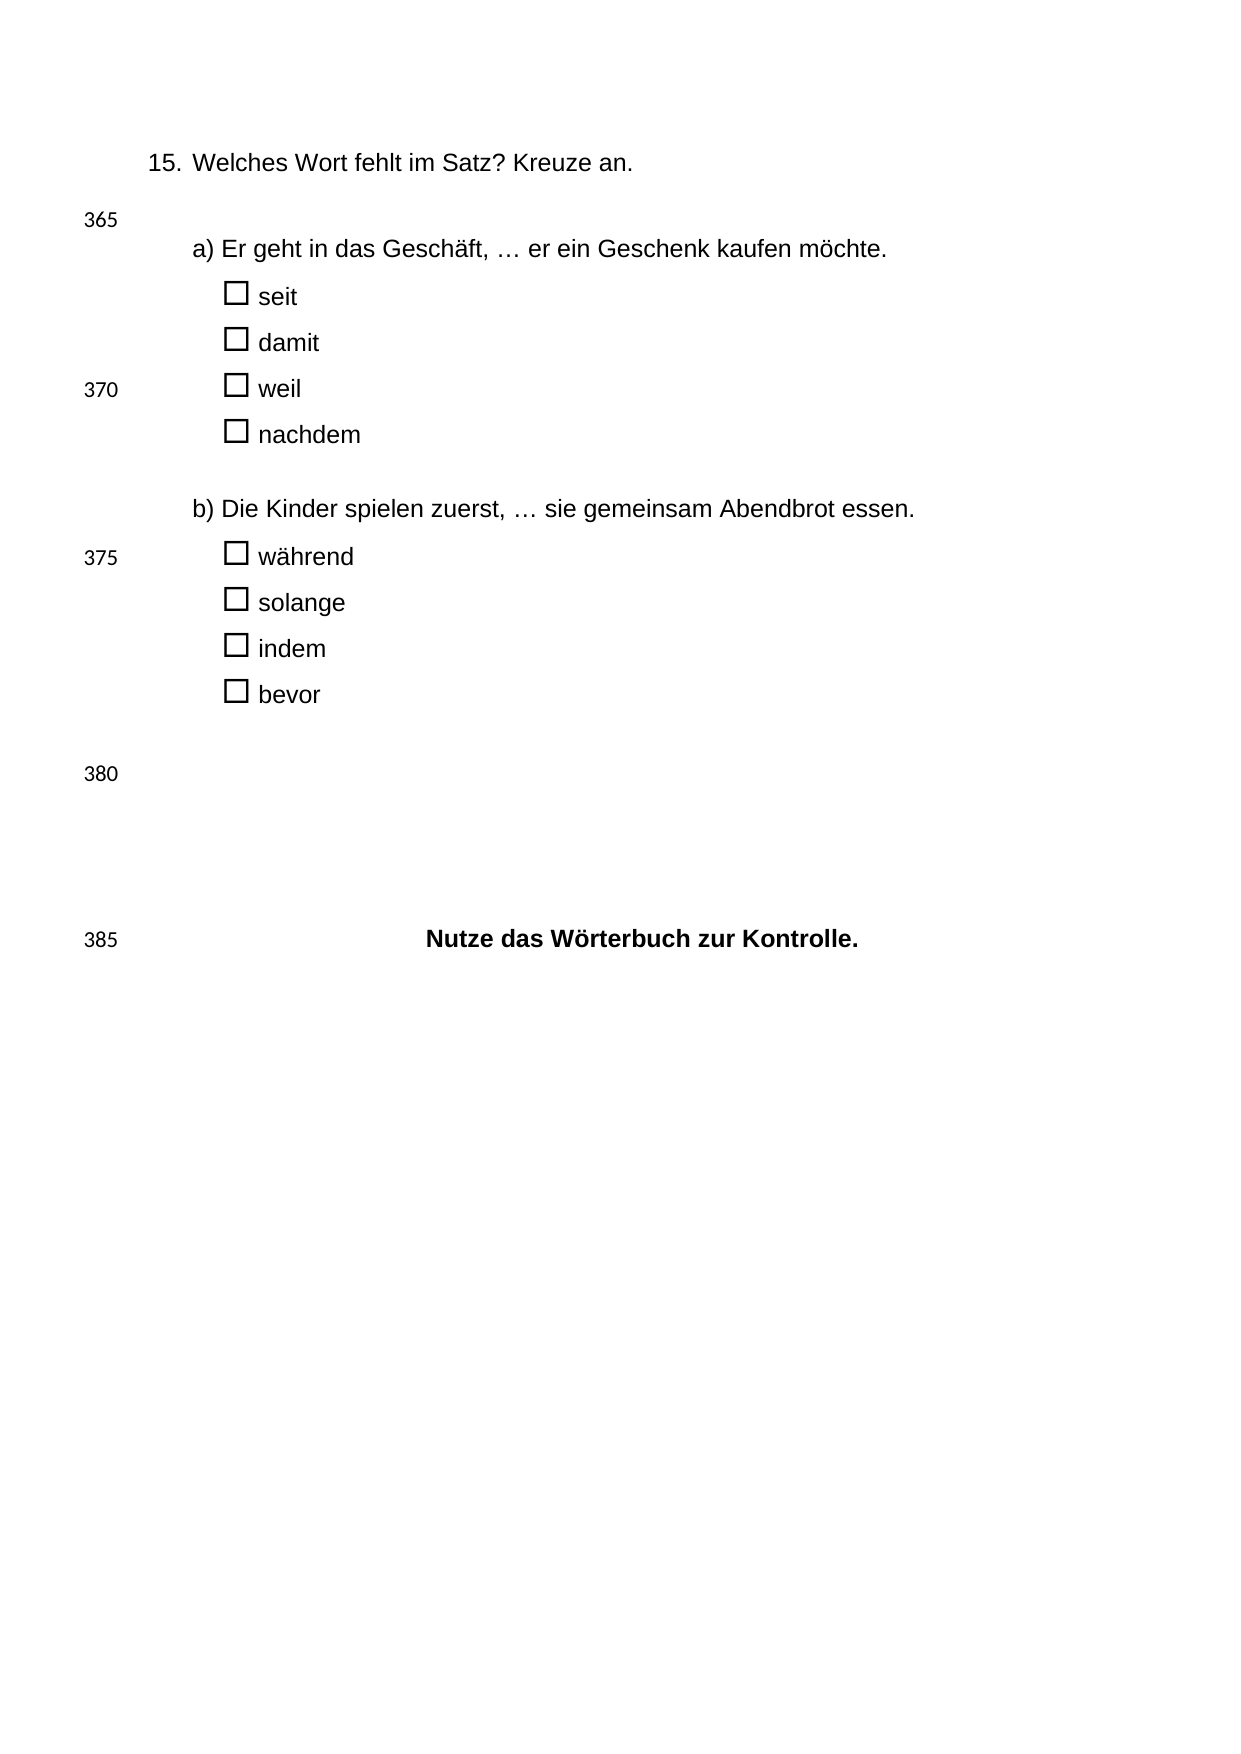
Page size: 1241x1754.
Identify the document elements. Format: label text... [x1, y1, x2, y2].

text indem [221, 634, 1093, 665]
text Nutze das Wörterbuch zur Kontrolle. [148, 924, 1093, 953]
list Welches Wort fehlt im Satz? Kreuze an. [148, 148, 1093, 176]
text bevor [221, 680, 1093, 711]
text b) Die Kinder spielen zuerst, … sie gemeinsam Abendbrot essen. [148, 494, 1093, 523]
text damit [221, 328, 1093, 358]
text solange [221, 588, 1093, 619]
text nachdem [221, 419, 1093, 450]
text weil [221, 374, 1093, 404]
text a) Er geht in das Geschäft, … er ein Geschenk kaufen möchte. [148, 234, 1093, 263]
text seit [221, 282, 1093, 312]
text während [221, 542, 1093, 573]
